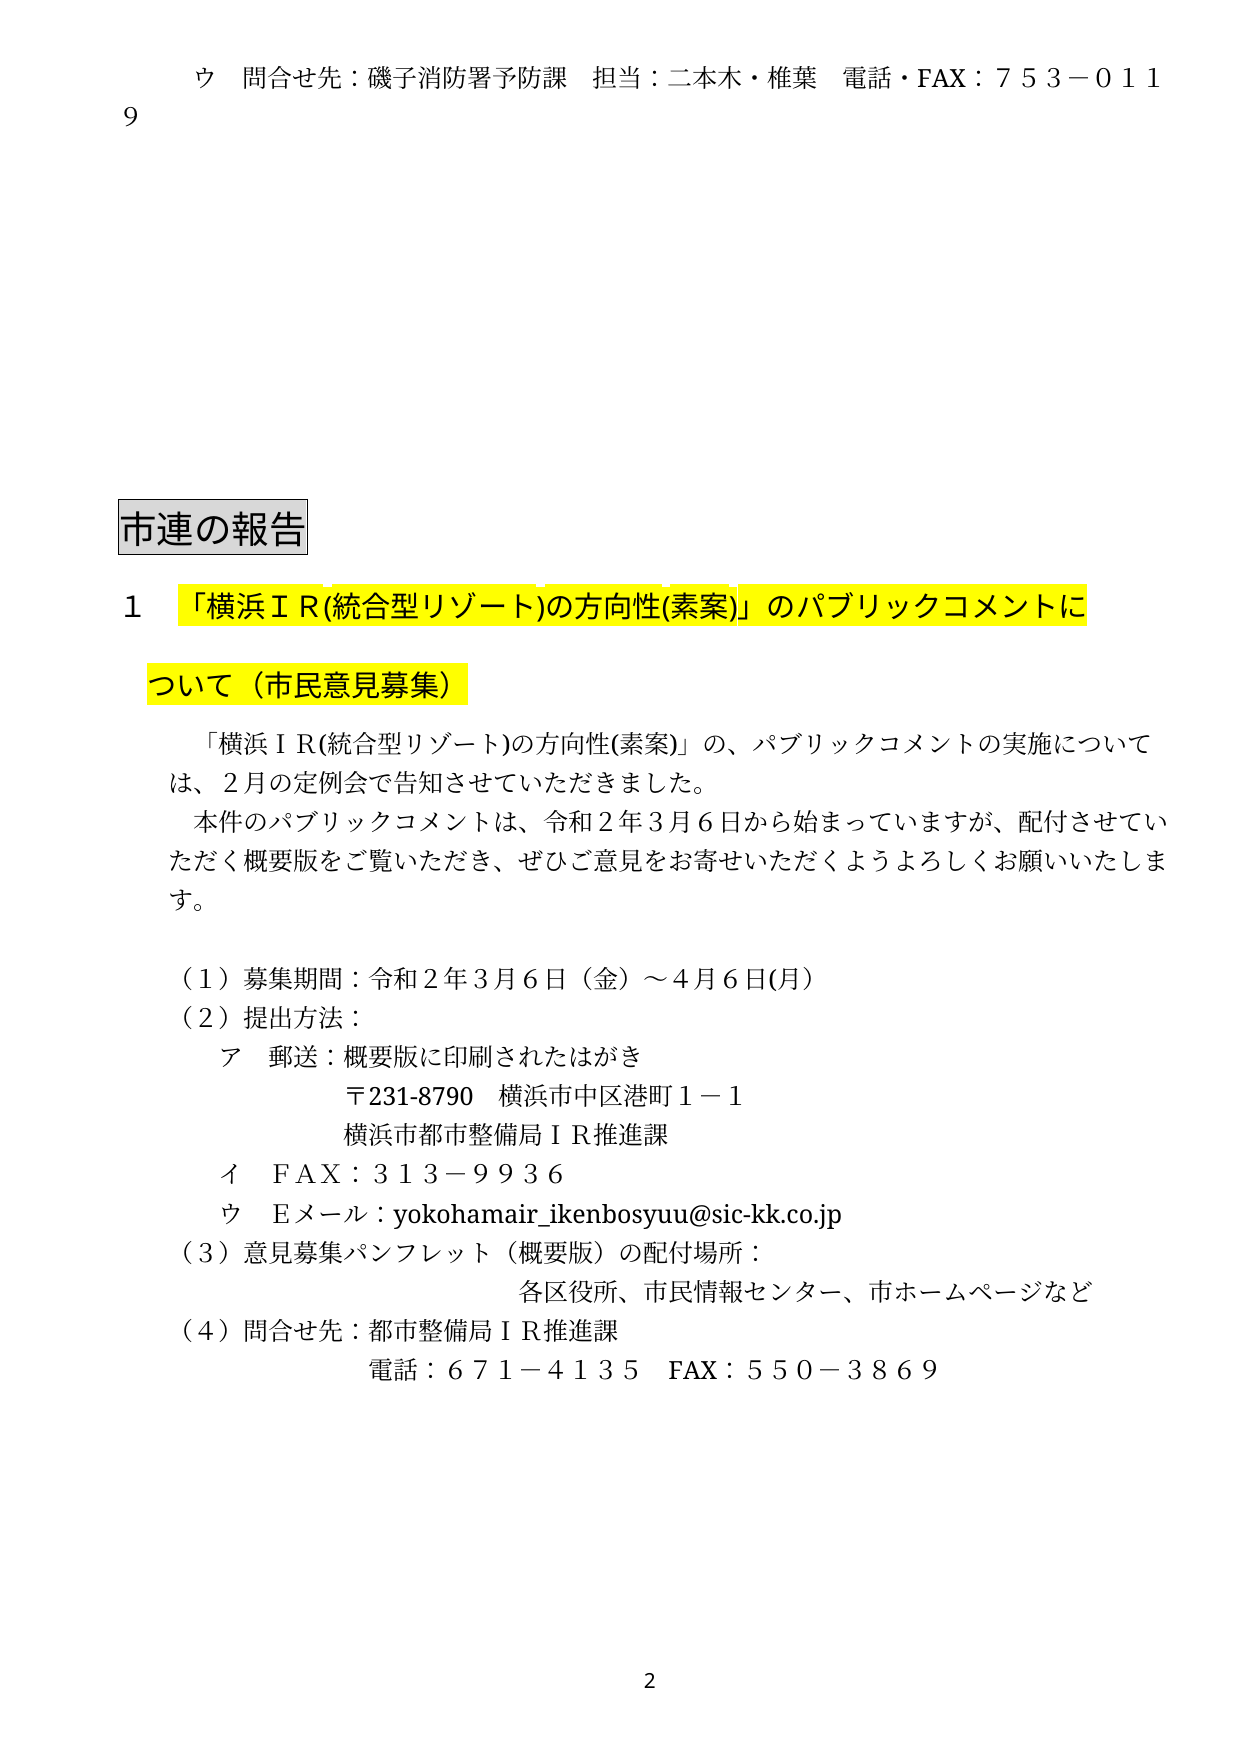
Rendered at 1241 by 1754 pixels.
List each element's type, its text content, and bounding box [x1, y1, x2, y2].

text す。 [118, 879, 1181, 918]
text 本件のパブリックコメントは、令和２年３月６日から始まっていますが、配付させてい [118, 801, 1181, 840]
text イ ＦＡＸ：３１３－９９３６ [118, 1153, 1181, 1193]
text 横浜市都市整備局ＩＲ推進課 [118, 1114, 1181, 1153]
text 市連の報告 [118, 488, 1181, 566]
text ア 郵送：概要版に印刷されたはがき [118, 1036, 1181, 1075]
text 各区役所、市民情報センター、市ホームページなど [118, 1271, 1181, 1310]
text 「横浜ＩＲ(統合型リゾート)の方向性(素案)」の、パブリックコメントの実施について [118, 723, 1181, 762]
text は、２月の定例会で告知させていただきました。 [118, 762, 1181, 801]
text ウ Ｅメール：yokohamair_ikenbosyuu@sic-kk.co.jp [118, 1193, 1181, 1232]
text 電話：６７１－４１３５ FAX：５５０－３８６９ [118, 1349, 1181, 1388]
text ただく概要版をご覧いただき、ぜひご意見をお寄せいただくようよろしくお願いいたしま [118, 840, 1181, 879]
text 〒231-8790 横浜市中区港町１－１ [118, 1075, 1181, 1114]
text （４）問合せ先：都市整備局ＩＲ推進課 [118, 1310, 1181, 1349]
text ウ 問合せ先：磯子消防署予防課 担当：二本木・椎葉 電話・FAX：７５３－０１１９ [118, 57, 1181, 135]
text １ 「横浜ＩＲ(統合型リゾート)の方向性(素案)」のパブリックコメントに [118, 566, 1181, 644]
text （３）意見募集パンフレット（概要版）の配付場所： [118, 1232, 1181, 1271]
text ついて（市民意見募集） [118, 644, 1181, 723]
text （１）募集期間：令和２年３月６日（金）～４月６日(月） [118, 958, 1181, 997]
text （２）提出方法： [118, 997, 1181, 1036]
